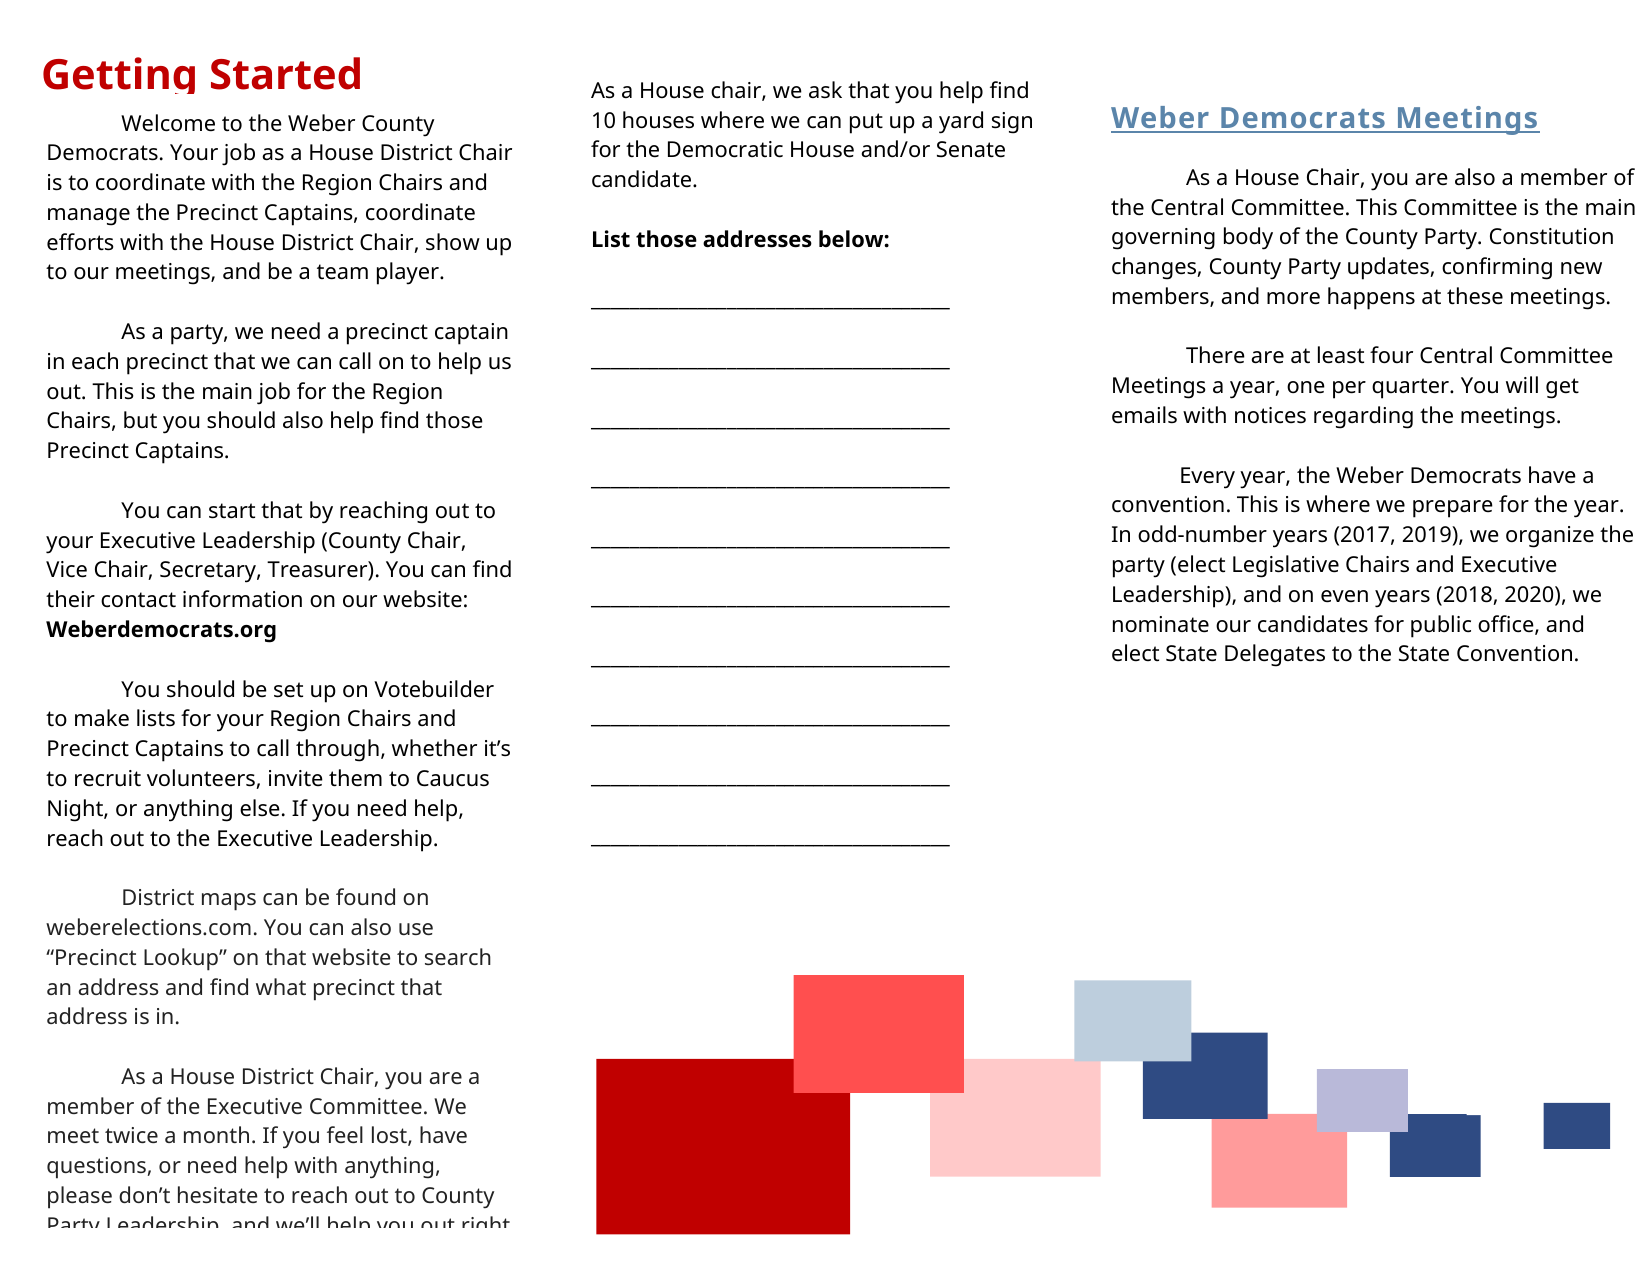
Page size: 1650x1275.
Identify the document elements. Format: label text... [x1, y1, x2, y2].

table_header [0, 38, 549, 1200]
table_header [550, 38, 1099, 1200]
table_header Weber Democrats Meetings As a House Chair, you are also a member of the Central Committee. This Committee is the main governing body of the County Party. Constitution changes, County Party updates, confirming new members, and more happens at these meetings. There are at least four Central Committee Meetings a year, one per quarter. You will get emails with notices regarding the meetings. Every year, the Weber Democrats have a convention. This is where we prepare for the year. In odd-number years (2017, 2019), we organize the party (elect Legislative Chairs and Executive Leadership), and on even years (2018, 2020), we nominate our candidates for public office, and elect State Delegates to the State Convention. [1100, 38, 1649, 1200]
